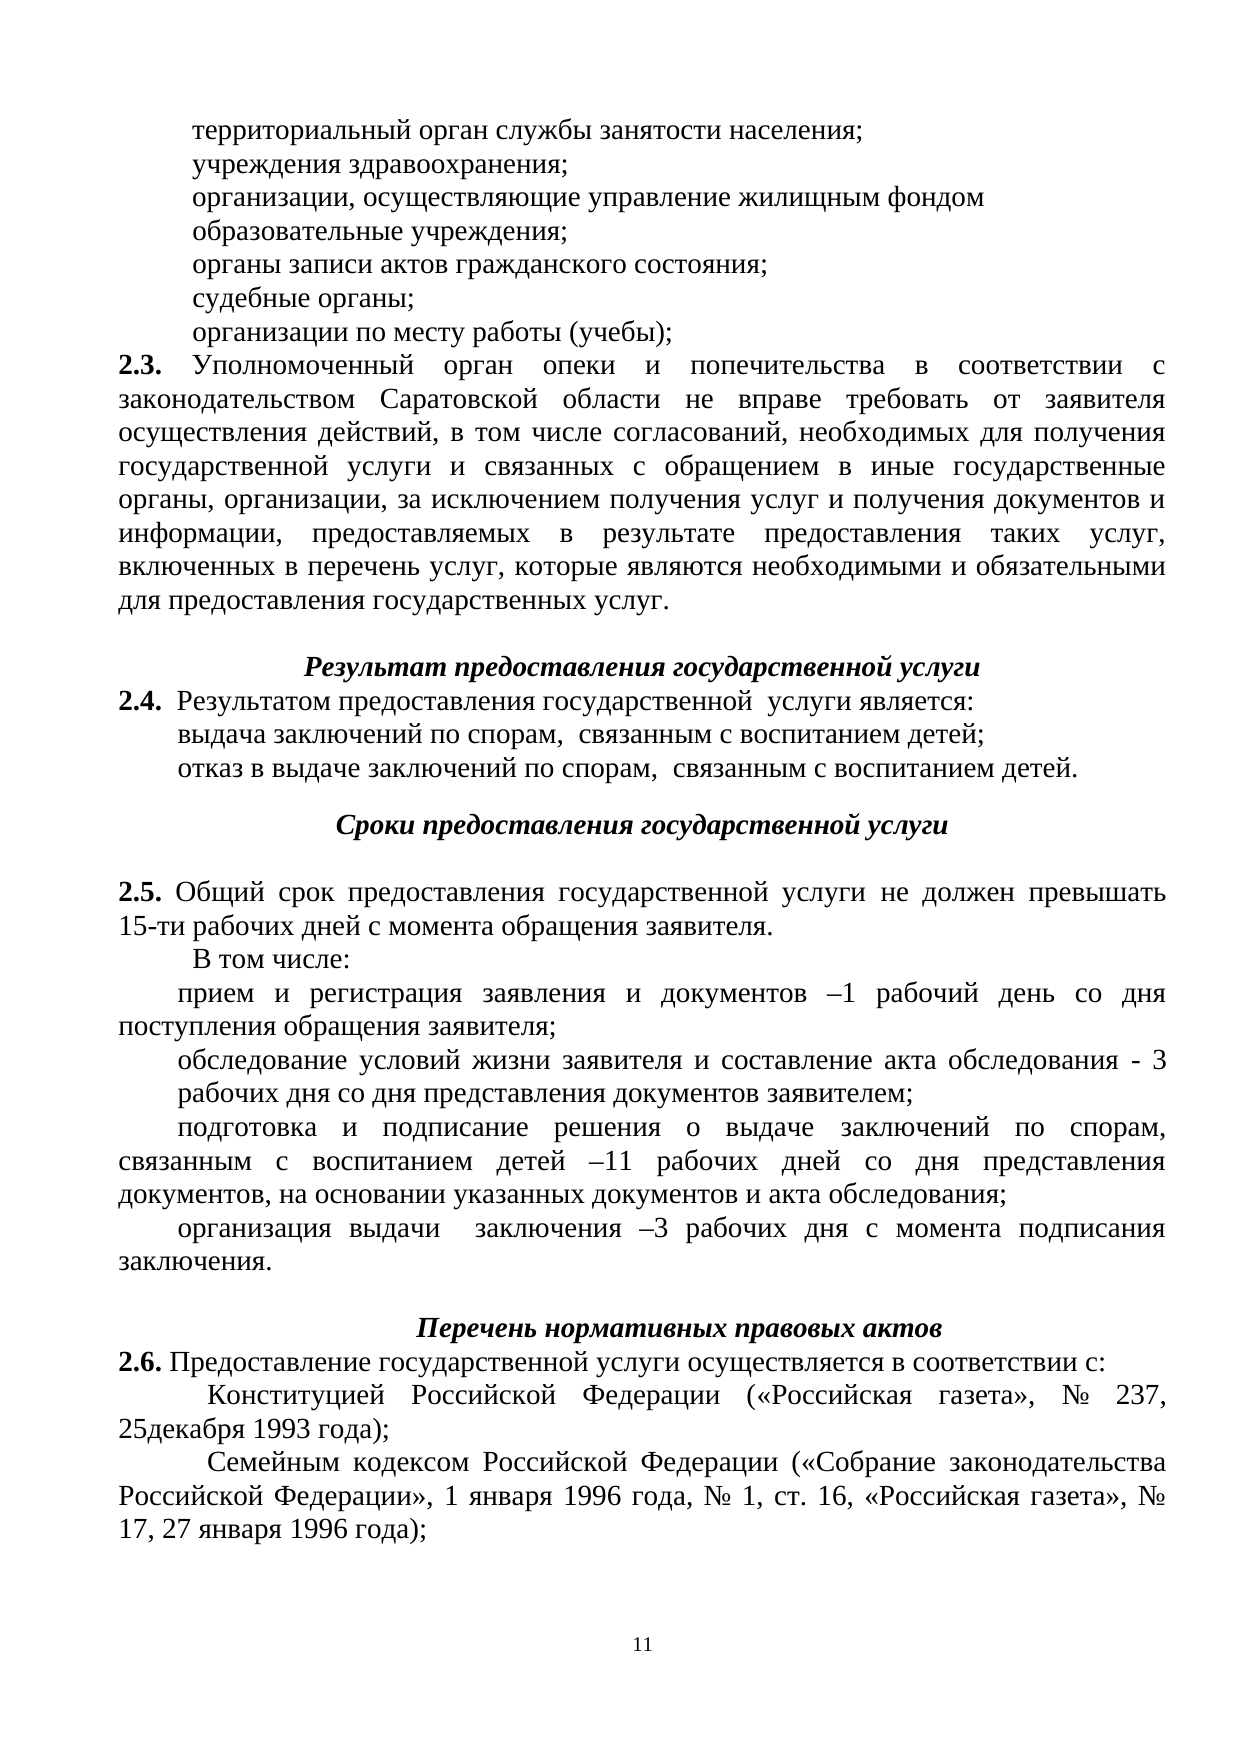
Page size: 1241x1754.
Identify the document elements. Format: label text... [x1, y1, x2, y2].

text отказ в выдаче заключений по спорам, связанным с воспитанием детей. [118, 750, 1167, 783]
text выдача заключений по спорам, связанным с воспитанием детей; [118, 716, 1167, 750]
text территориальный орган службы занятости населения; [118, 112, 1167, 146]
text органы записи актов гражданского состояния; [118, 247, 1167, 280]
title 2.6. Предоставление государственной услуги осуществляется в соответствии с: [118, 1344, 1167, 1377]
text Сроки предоставления государственной услуги [118, 807, 1167, 841]
title 2.5. Общий срок предоставления государственной услуги не должен превышать 15-ти рабочих дней с момента обращения заявителя. [118, 874, 1167, 941]
text учреждения здравоохранения; [177, 146, 1167, 179]
text Семейным кодексом Российской Федерации («Собрание законодательства Российской Федерации», 1 января 1996 года, № 1, ст. 16, «Российская газета», № 17, 27 января 1996 года); [118, 1444, 1167, 1545]
text В том числе: [118, 941, 1167, 975]
text образовательные учреждения; [118, 213, 1167, 247]
text подготовка и подписание решения о выдаче заключений по спорам, связанным с воспитанием детей –11 рабочих дней со дня представления документов, на основании указанных документов и акта обследования; [118, 1109, 1167, 1210]
text прием и регистрация заявления и документов –1 рабочий день со дня поступления обращения заявителя; [118, 975, 1167, 1042]
text Конституцией Российской Федерации («Российская газета», № 237, 25декабря 1993 года); [118, 1377, 1167, 1444]
text организации по месту работы (учебы); [118, 314, 1167, 347]
text организации, осуществляющие управление жилищным фондом [177, 179, 1167, 213]
text организация выдачи заключения –3 рабочих дня с момента подписания заключения. [118, 1210, 1167, 1277]
title Результат предоставления государственной услуги [118, 649, 1167, 683]
text 2.4. Результатом предоставления государственной услуги является: [118, 683, 1167, 716]
list обследование условий жизни заявителя и составление акта обследования - 3 рабочих дня со дня представления документов заявителем; [177, 1042, 1167, 1109]
text 2.3. Уполномоченный орган опеки и попечительства в соответствии с законодательством Саратовской области не вправе требовать от заявителя осуществления действий, в том числе согласований, необходимых для получения государственной услуги и связанных с обращением в иные государственные органы, организации, за исключением получения услуг и получения документов и информации, предоставляемых в результате предоставления таких услуг, включенных в перечень услуг, которые являются необходимыми и обязательными для предоставления государственных услуг. [118, 347, 1167, 616]
text судебные органы; [118, 280, 1167, 314]
text Перечень нормативных правовых актов [118, 1310, 1167, 1344]
